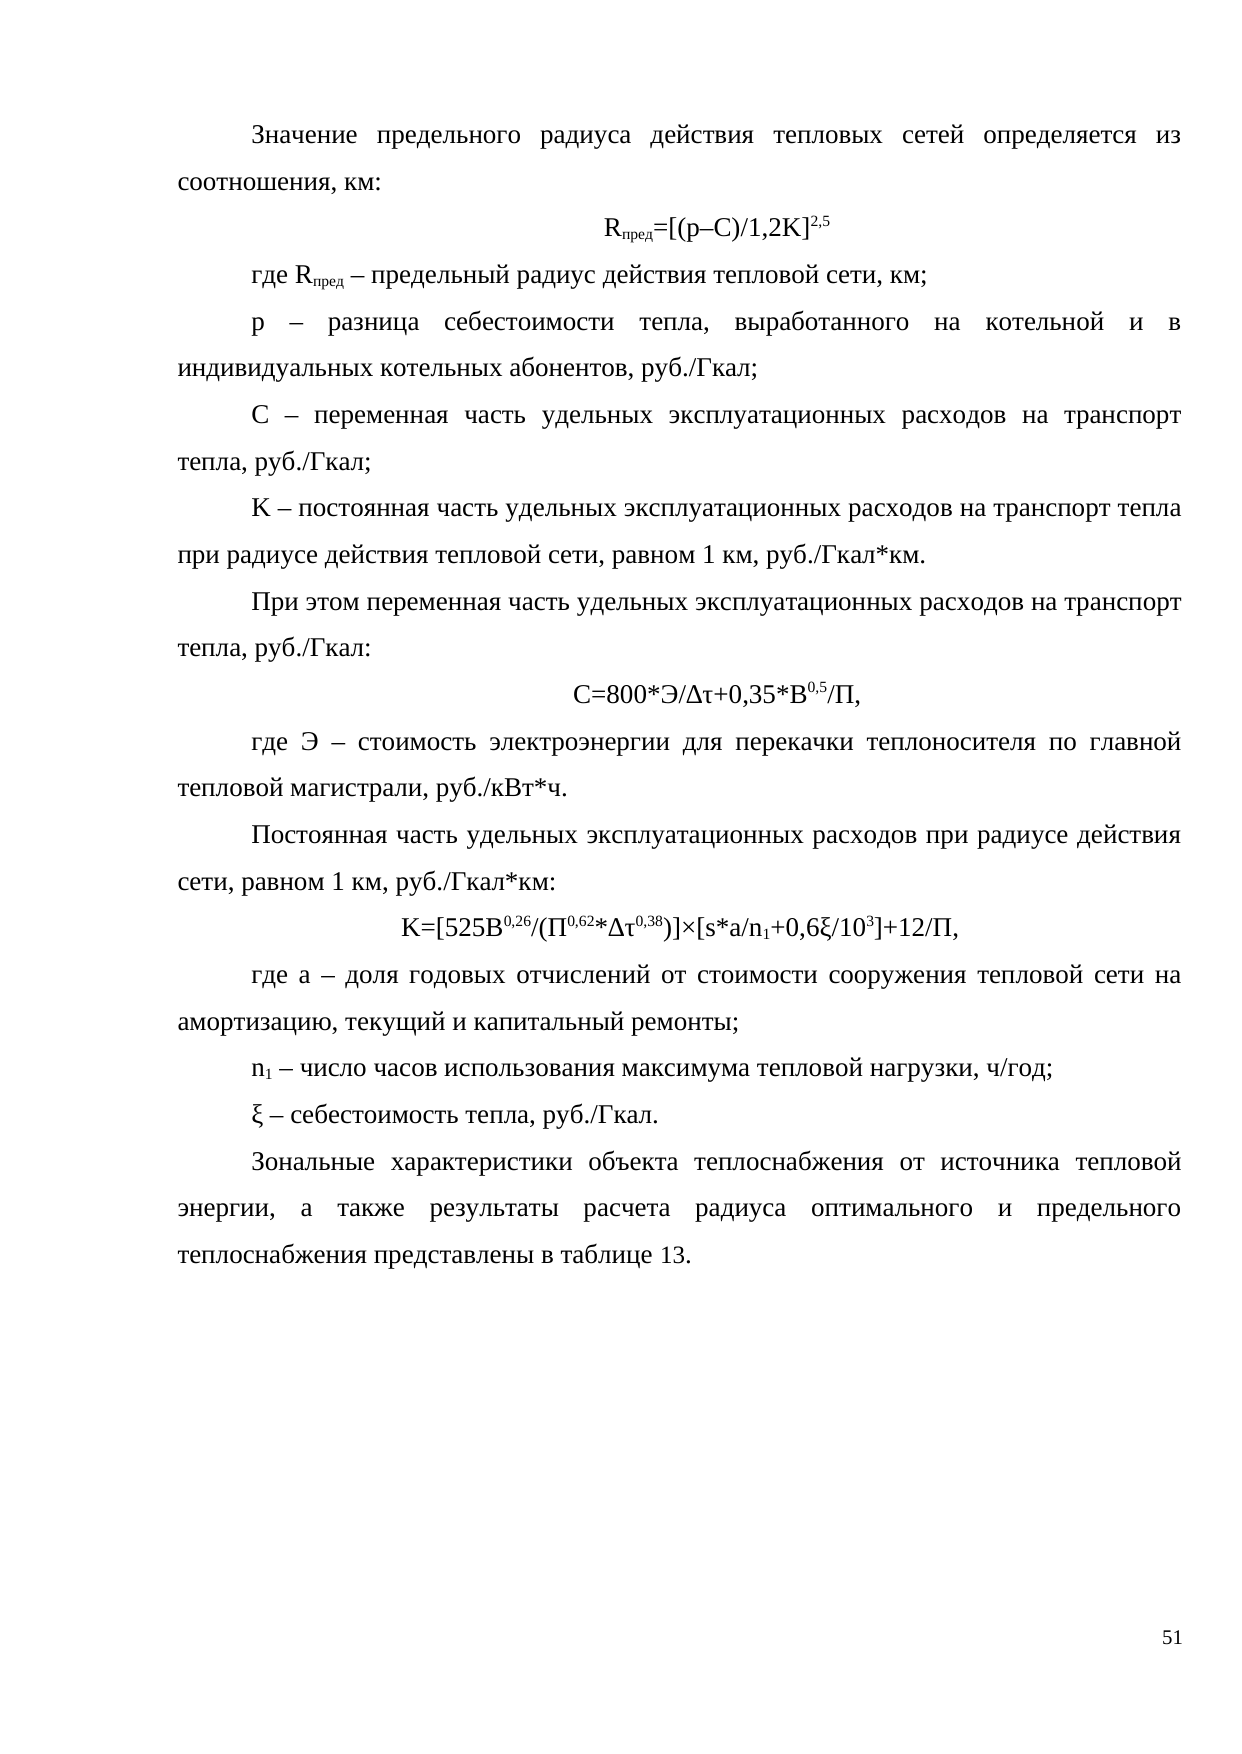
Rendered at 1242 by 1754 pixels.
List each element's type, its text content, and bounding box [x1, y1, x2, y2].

list При этом переменная часть удельных эксплуатационных расходов на транспорт тепла, руб./Гкал: [177, 585, 1183, 663]
list ξ – себестоимость тепла, руб./Гкал. [177, 1098, 1183, 1129]
list C – переменная часть удельных эксплуатационных расходов на транспорт тепла, руб./Гкал; [177, 398, 1183, 476]
list где Э – стоимость электроэнергии для перекачки теплоносителя по главной тепловой магистрали, руб./кВт*ч. [177, 725, 1183, 803]
list n1 – число часов использования максимума тепловой нагрузки, ч/год; [177, 1051, 1183, 1083]
list K – постоянная часть удельных эксплуатационных расходов на транспорт тепла при радиусе действия тепловой сети, равном , руб./Гкал*км. [177, 491, 1183, 569]
list Зональные характеристики объекта теплоснабжения от источника тепловой энергии, а также результаты расчета радиуса оптимального и предельного теплоснабжения представлены в таблице 13. [177, 1145, 1183, 1269]
list где a – доля годовых отчислений от стоимости сооружения тепловой сети на амортизацию, текущий и капитальный ремонты; [177, 958, 1183, 1036]
list K=[525B0,26/(П0,62*∆τ0,38)]×[s*a/n1+0,6ξ/103]+12/П, [177, 911, 1183, 943]
list где Rпред – предельный радиус действия тепловой сети, км; [177, 258, 1183, 289]
list Постоянная часть удельных эксплуатационных расходов при радиусе действия сети, равном , руб./Гкал*км: [177, 818, 1183, 896]
list C=800*Э/∆τ+0,35*B0,5/П, [177, 678, 1183, 709]
list Значение предельного радиуса действия тепловых сетей определяется из соотношения, км: [177, 118, 1183, 196]
list Rпред=[(p–C)/1,2K]2,5 [177, 211, 1183, 243]
list p – разница себестоимости тепла, выработанного на котельной и в индивидуальных котельных абонентов, руб./Гкал; [177, 305, 1183, 383]
